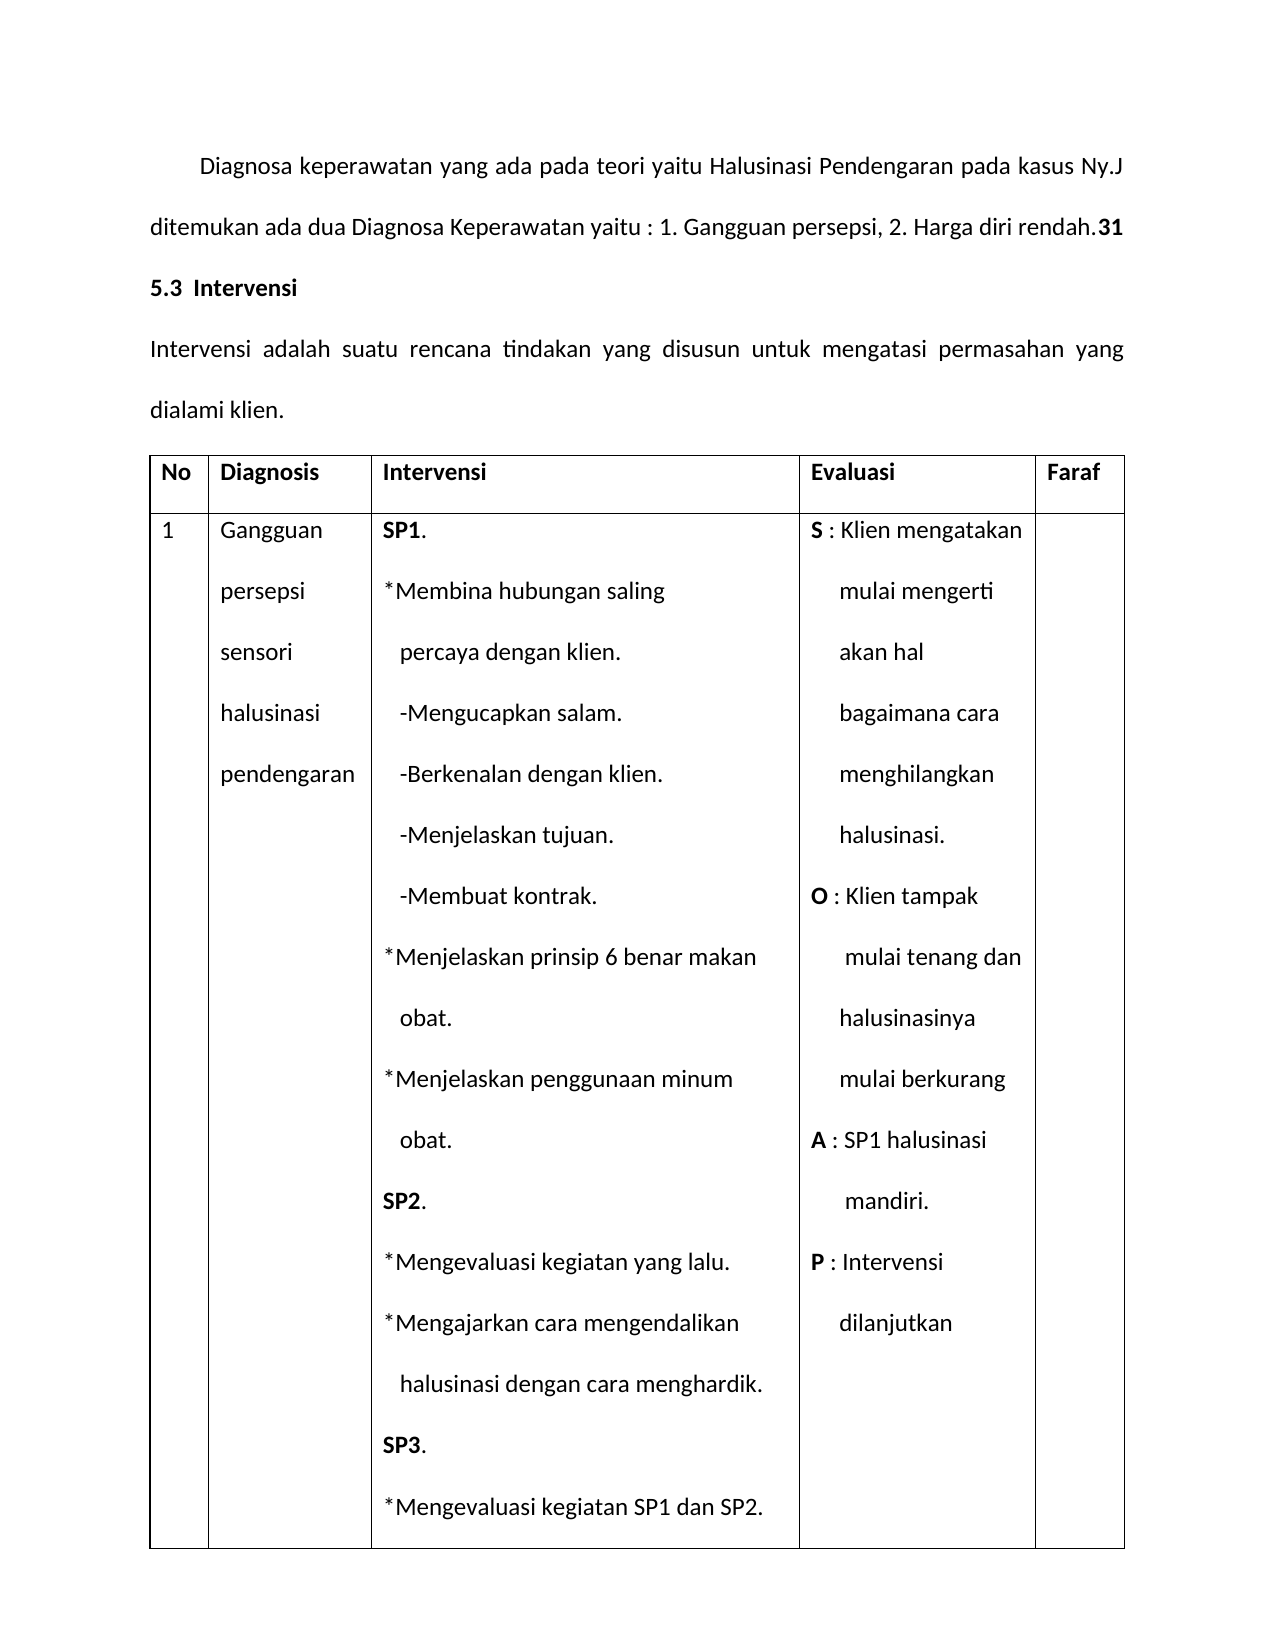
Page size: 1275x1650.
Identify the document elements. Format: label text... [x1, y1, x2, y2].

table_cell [800, 514, 1035, 1547]
table_header No [151, 456, 208, 513]
table_cell [1036, 514, 1124, 1547]
text Intervensi adalah suatu rencana tindakan yang disusun untuk mengatasi permasahan yang dialami klien. [150, 333, 1125, 425]
text Diagnosa keperawatan yang ada pada teori yaitu Halusinasi Pendengaran pada kasus Ny.J ditemukan ada dua Diagnosa Keperawatan yaitu : 1. Gangguan persepsi, 2. Harga diri rendah.31 [150, 150, 1125, 242]
table_header Evaluasi [800, 456, 1035, 513]
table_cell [209, 514, 371, 1547]
table_header Diagnosis [209, 456, 371, 513]
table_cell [372, 514, 799, 1547]
table_header Intervensi [372, 456, 799, 513]
text 5.3 Intervensi [150, 272, 1125, 303]
table_cell 1 [151, 514, 208, 1547]
table_header Faraf [1036, 456, 1124, 513]
